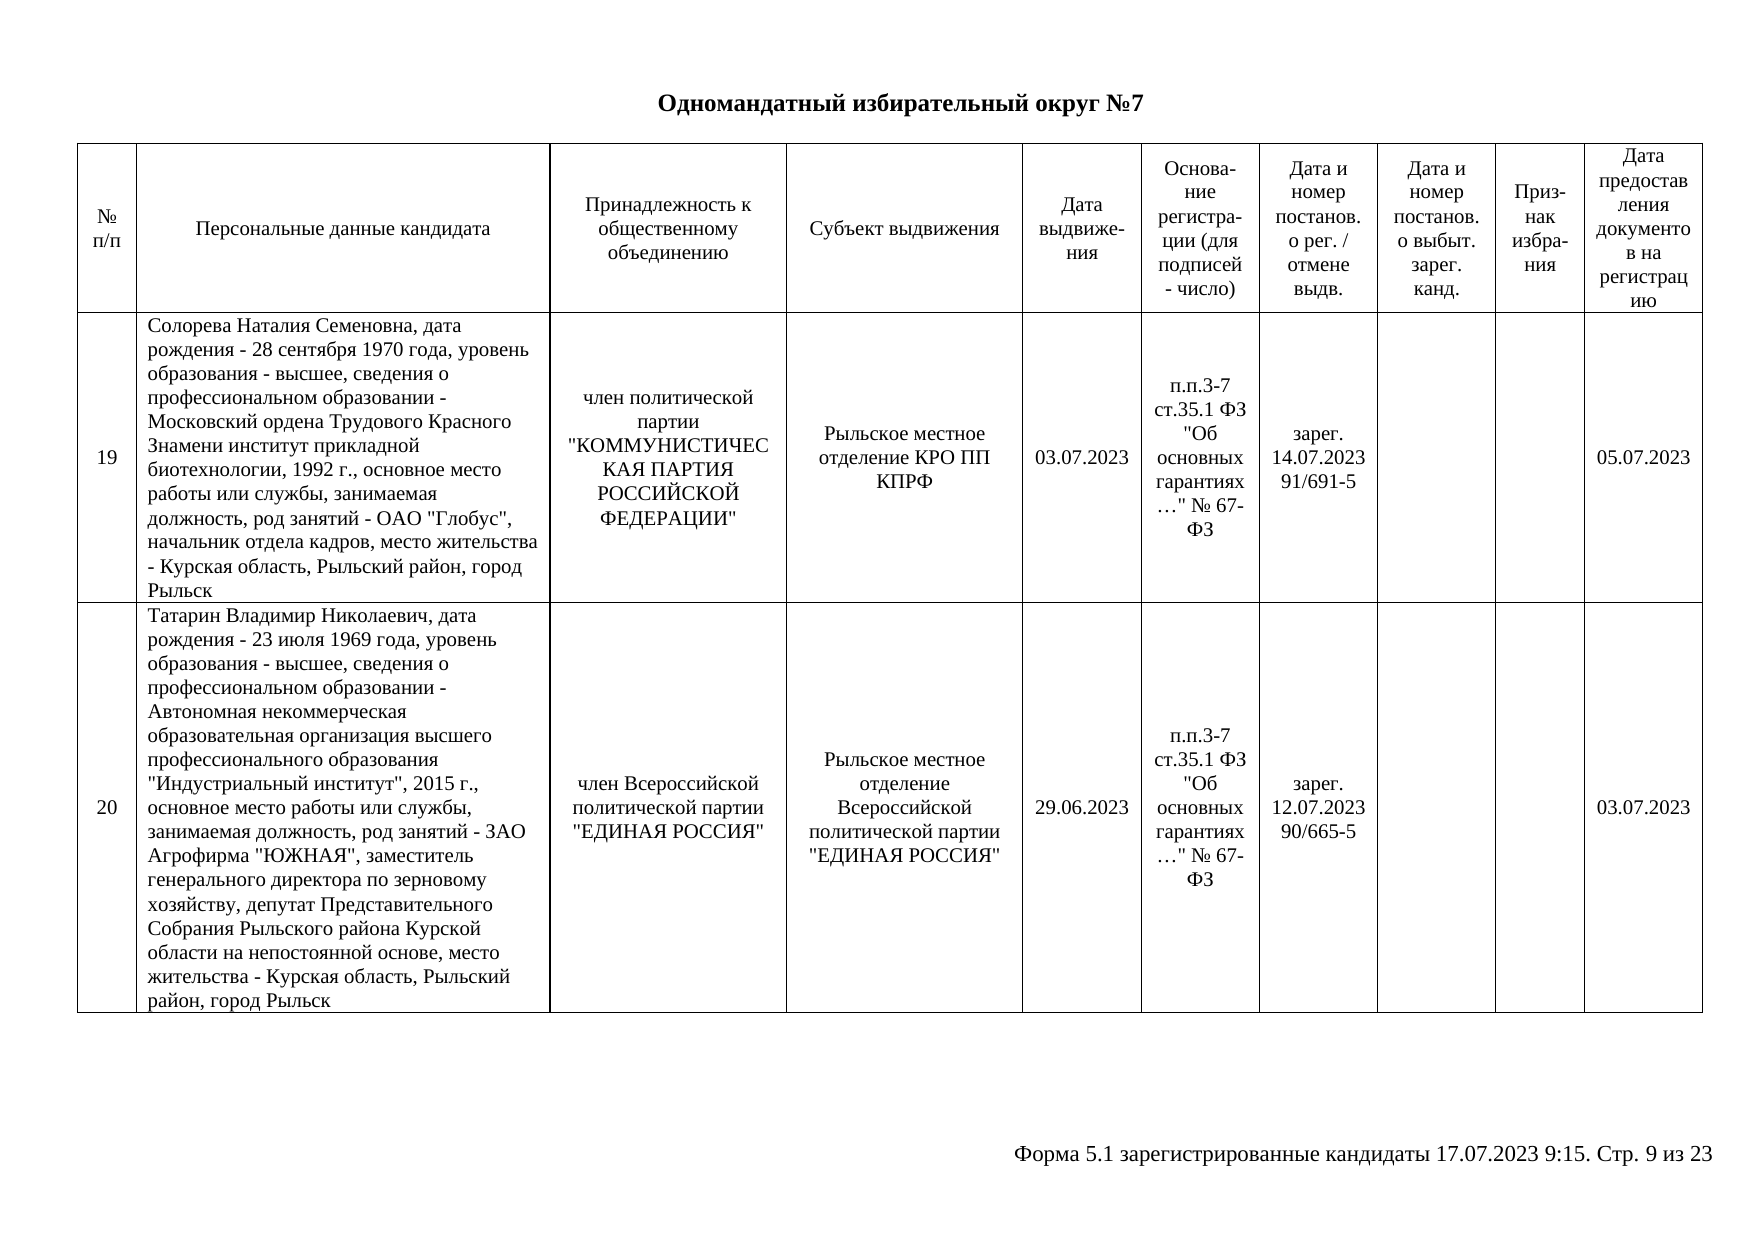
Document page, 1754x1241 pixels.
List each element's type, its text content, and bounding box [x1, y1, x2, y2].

table_cell 05.07.2023 [1585, 313, 1702, 602]
table_cell [1378, 313, 1495, 602]
table_cell член политической партии "КОММУНИСТИЧЕСКАЯ ПАРТИЯ РОССИЙСКОЙ ФЕДЕРАЦИИ" [551, 313, 786, 602]
table_cell Рыльское местное отделение КРО ПП КПРФ [787, 313, 1022, 602]
table_cell Татарин Владимир Николаевич, дата рождения - 23 июля 1969 года, уровень образования - высшее, сведения о профессиональном образовании - Автономная некоммерческая образовательная организация высшего профессионального образования "Индустриальный институт", 2015 г., основное место работы или службы, занимаемая должность, род занятий - ЗАО Агрофирма "ЮЖНАЯ", заместитель генерального директора по зерновому хозяйству, депутат Представительного Собрания Рыльского района Курской области на непостоянной основе, место жительства - Курская область, Рыльский район, город Рыльск [137, 603, 549, 1012]
text Одномандатный избирательный округ №7 [88, 88, 1713, 117]
table_header Приз-нак избра-ния [1496, 144, 1584, 312]
table_cell 20 [78, 603, 136, 1012]
table_header Персональные данные кандидата [137, 144, 549, 312]
table_cell [1496, 603, 1584, 1012]
table_header Основа- ние регистра- ции (для подписей - число) [1142, 144, 1259, 312]
table_header Субъект выдвижения [787, 144, 1022, 312]
table_cell п.п.3-7 ст.35.1 ФЗ "Об основных гарантиях…" № 67-ФЗ [1142, 313, 1259, 602]
table_cell зарег. 14.07.2023 91/691-5 [1260, 313, 1377, 602]
table_header Дата и номер постанов. о рег. / отмене выдв. [1260, 144, 1377, 312]
table_cell 29.06.2023 [1023, 603, 1141, 1012]
table_cell [1378, 603, 1495, 1012]
table_cell зарег. 12.07.2023 90/665-5 [1260, 603, 1377, 1012]
table_cell Солорева Наталия Семеновна, дата рождения - 28 сентября 1970 года, уровень образования - высшее, сведения о профессиональном образовании - Московский ордена Трудового Красного Знамени институт прикладной биотехнологии, 1992 г., основное место работы или службы, занимаемая должность, род занятий - ОАО "Глобус", начальник отдела кадров, место жительства - Курская область, Рыльский район, город Рыльск [137, 313, 549, 602]
table_header Принадлежность к общественному объединению [551, 144, 786, 312]
table_header № п/п [78, 144, 136, 312]
table_cell 19 [78, 313, 136, 602]
table_header Дата выдвиже- ния [1023, 144, 1141, 312]
table_cell Рыльское местное отделение Всероссийской политической партии "ЕДИНАЯ РОССИЯ" [787, 603, 1022, 1012]
table_cell [1496, 313, 1584, 602]
table_cell 03.07.2023 [1023, 313, 1141, 602]
table_cell п.п.3-7 ст.35.1 ФЗ "Об основных гарантиях…" № 67-ФЗ [1142, 603, 1259, 1012]
table_cell 03.07.2023 [1585, 603, 1702, 1012]
table_header Дата предоставления документов на регистрацию [1585, 144, 1702, 312]
table_header Дата и номер постанов. о выбыт. зарег. канд. [1378, 144, 1495, 312]
table_cell член Всероссийской политической партии "ЕДИНАЯ РОССИЯ" [551, 603, 786, 1012]
